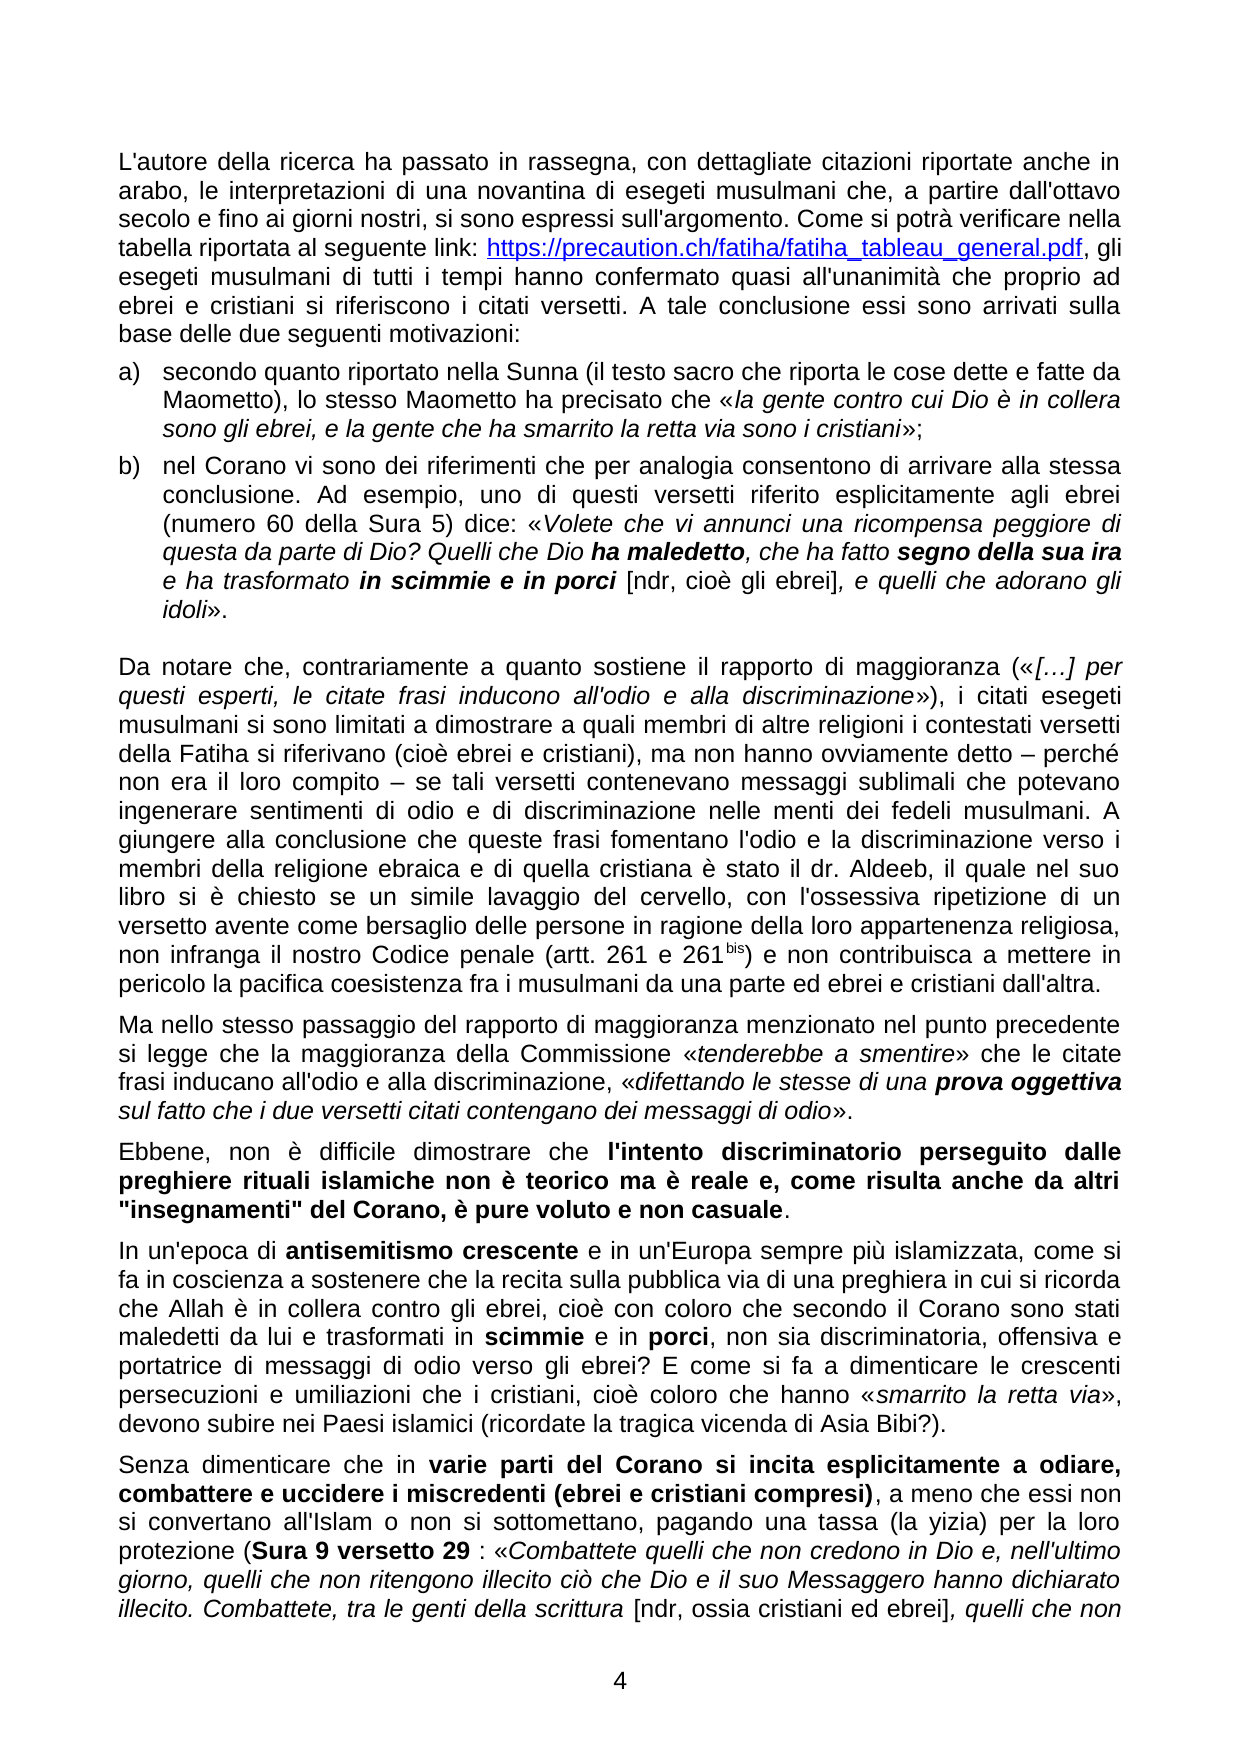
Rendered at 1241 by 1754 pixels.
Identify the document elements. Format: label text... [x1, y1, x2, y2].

text Ebbene, non è difficile dimostrare che l'intento discriminatorio perseguito dalle preghiere rituali islamiche non è teorico ma è reale e, come risulta anche da altri "insegnamenti" del Corano, è pure voluto e non casuale. [118, 1137, 1122, 1223]
text b) nel Corano vi sono dei riferimenti che per analogia consentono di arrivare alla stessa conclusione. Ad esempio, uno di questi versetti riferito esplicitamente agli ebrei (numero 60 della Sura 5) dice: «Volete che vi annunci una ricompensa peggiore di questa da parte di Dio? Quelli che Dio ha maledetto, che ha fatto segno della sua ira e ha trasformato in scimmie e in porci [ndr, cioè gli ebrei], e quelli che adorano gli idoli». [118, 451, 1122, 623]
text L'autore della ricerca ha passato in rassegna, con dettagliate citazioni riportate anche in arabo, le interpretazioni di una novantina di esegeti musulmani che, a partire dall'ottavo secolo e fino ai giorni nostri, si sono espressi sull'argomento. Come si potrà verificare nella tabella riportata al seguente link: https://precaution.ch/fatiha/fatiha_tableau_general.pdf, gli esegeti musulmani di tutti i tempi hanno confermato quasi all'unanimità che proprio ad ebrei e cristiani si riferiscono i citati versetti. A tale conclusione essi sono arrivati sulla base delle due seguenti motivazioni: [118, 147, 1122, 348]
text Ma nello stesso passaggio del rapporto di maggioranza menzionato nel punto precedente si legge che la maggioranza della Commissione «tenderebbe a smentire» che le citate frasi inducano all'odio e alla discriminazione, «difettando le stesse di una prova oggettiva sul fatto che i due versetti citati contengano dei messaggi di odio». [118, 1010, 1122, 1125]
text Da notare che, contrariamente a quanto sostiene il rapporto di maggioranza («[…] per questi esperti, le citate frasi inducono all'odio e alla discriminazione»), i citati esegeti musulmani si sono limitati a dimostrare a quali membri di altre religioni i contestati versetti della Fatiha si riferivano (cioè ebrei e cristiani), ma non hanno ovviamente detto – perché non era il loro compito – se tali versetti contenevano messaggi sublimali che potevano ingenerare sentimenti di odio e di discriminazione nelle menti dei fedeli musulmani. A giungere alla conclusione che queste frasi fomentano l'odio e la discriminazione verso i membri della religione ebraica e di quella cristiana è stato il dr. Aldeeb, il quale nel suo libro si è chiesto se un simile lavaggio del cervello, con l'ossessiva ripetizione di un versetto avente come bersaglio delle persone in ragione della loro appartenenza religiosa, non infranga il nostro Codice penale (artt. 261 e 261bis) e non contribuisca a mettere in pericolo la pacifica coesistenza fra i musulmani da una parte ed ebrei e cristiani dall'altra. [118, 652, 1122, 997]
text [118, 1450, 1122, 1622]
text a) secondo quanto riportato nella Sunna (il testo sacro che riporta le cose dette e fatte da Maometto), lo stesso Maometto ha precisato che «la gente contro cui Dio è in collera sono gli ebrei, e la gente che ha smarrito la retta via sono i cristiani»; [118, 356, 1122, 443]
text In un'epoca di antisemitismo crescente e in un'Europa sempre più islamizzata, come si fa in coscienza a sostenere che la recita sulla pubblica via di una preghiera in cui si ricorda che Allah è in collera contro gli ebrei, cioè con coloro che secondo il Corano sono stati maledetti da lui e trasformati in scimmie e in porci, non sia discriminatoria, offensiva e portatrice di messaggi di odio verso gli ebrei? E come si fa a dimenticare le crescenti persecuzioni e umiliazioni che i cristiani, cioè coloro che hanno «smarrito la retta via», devono subire nei Paesi islamici (ricordate la tragica vicenda di Asia Bibi?). [118, 1236, 1122, 1437]
